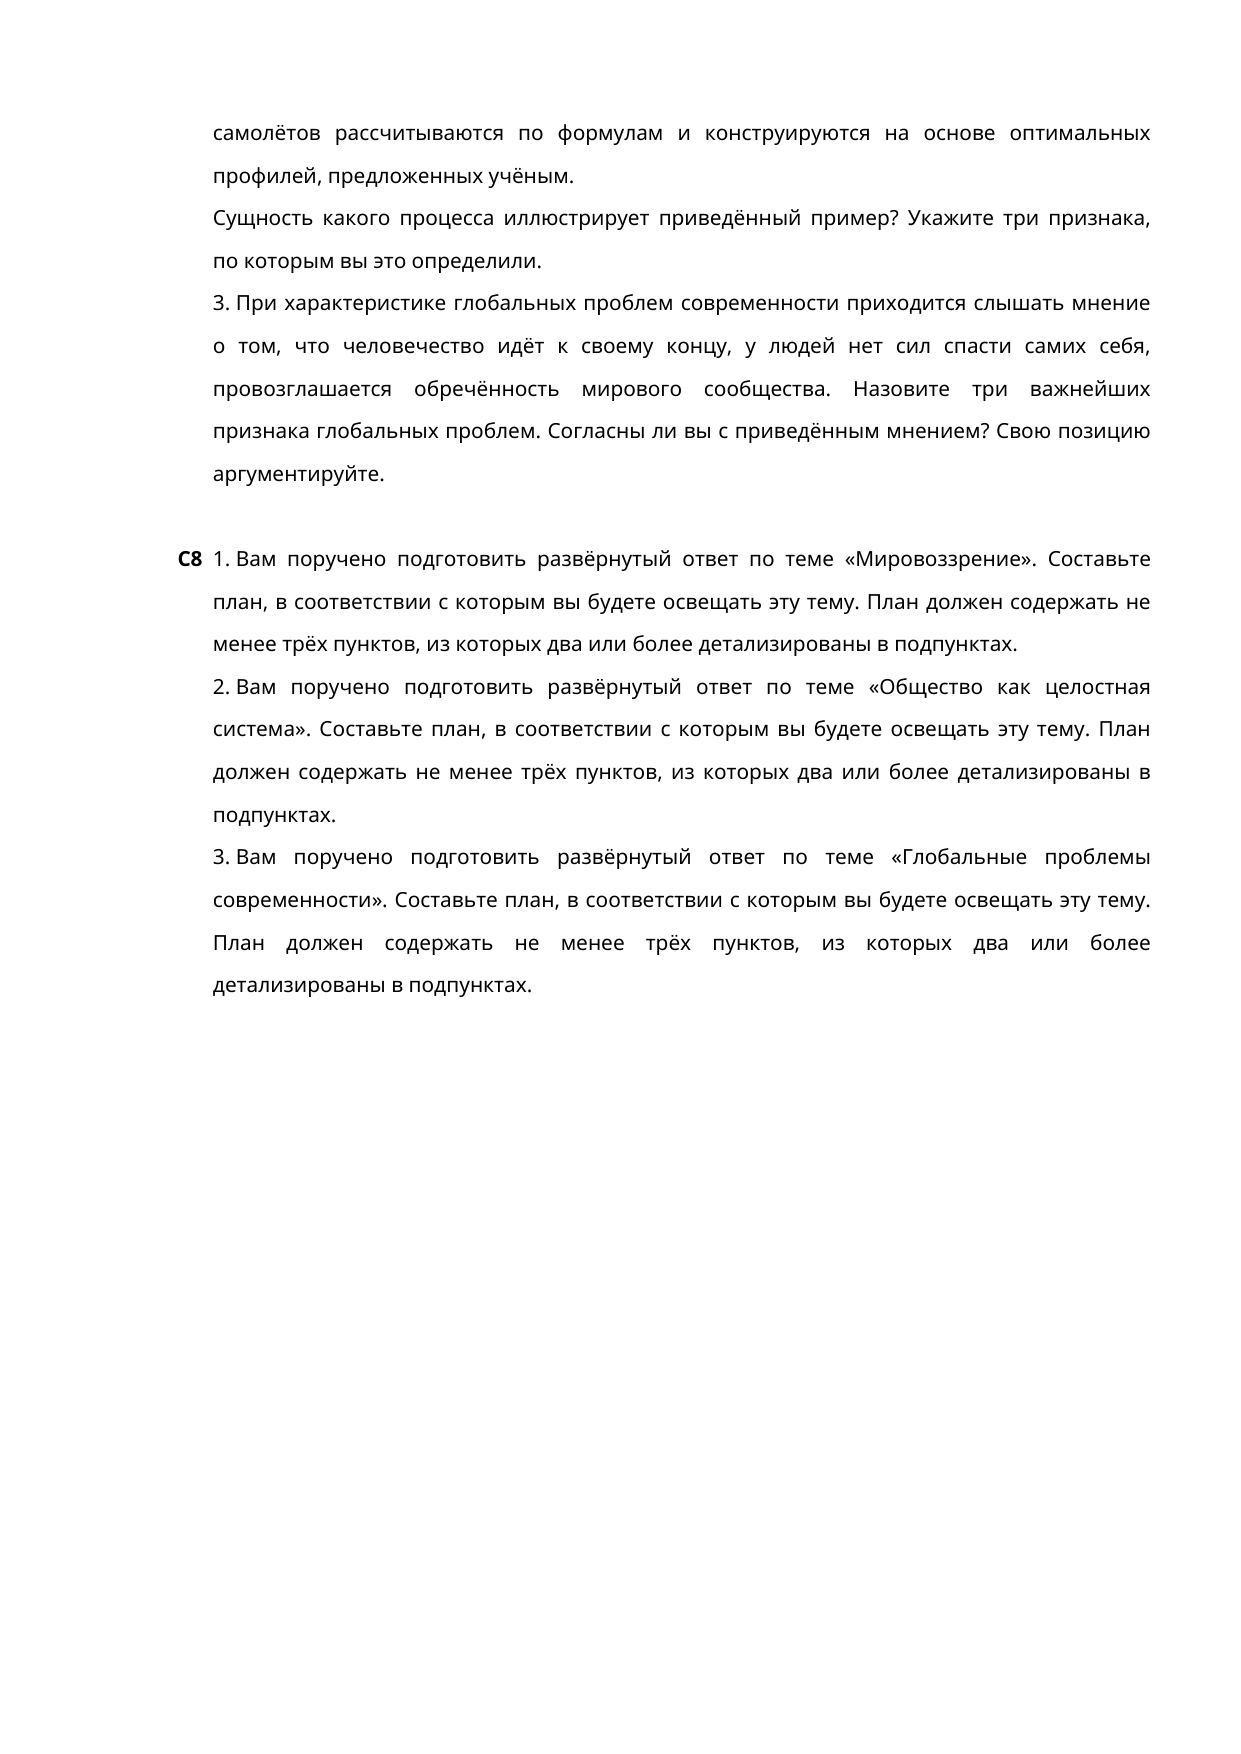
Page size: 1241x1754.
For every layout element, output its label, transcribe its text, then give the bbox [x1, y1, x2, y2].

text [213, 118, 1152, 189]
text 2. Вам поручено подготовить развёрнутый ответ по теме «Общество как целостная система». Составьте план, в соответствии с которым вы будете освещать эту тему. План должен содержать не менее трёх пунктов, из которых два или более детализированы в подпунктах. [213, 672, 1152, 828]
text С8 1. Вам поручено подготовить развёрнутый ответ по теме «Мировоззрение». Составьте план, в соответствии с которым вы будете освещать эту тему. План должен содержать не менее трёх пунктов, из которых два или более детализированы в подпунктах. [177, 544, 1152, 658]
text Сущность какого процесса иллюстрирует приведённый пример? Укажите три признака, по которым вы это определили. [213, 203, 1152, 274]
text 3. При характеристике глобальных проблем современности приходится слышать мнение о том, что человечество идёт к своему концу, у людей нет сил спасти самих себя, провозглашается обречённость мирового сообщества. Назовите три важнейших признака глобальных проблем. Согласны ли вы с приведённым мнением? Свою позицию аргументируйте. [213, 288, 1152, 487]
text 3. Вам поручено подготовить развёрнутый ответ по теме «Глобальные проблемы современности». Составьте план, в соответствии с которым вы будете освещать эту тему. План должен содержать не менее трёх пунктов, из которых два или более детализированы в подпунктах. [213, 842, 1152, 999]
